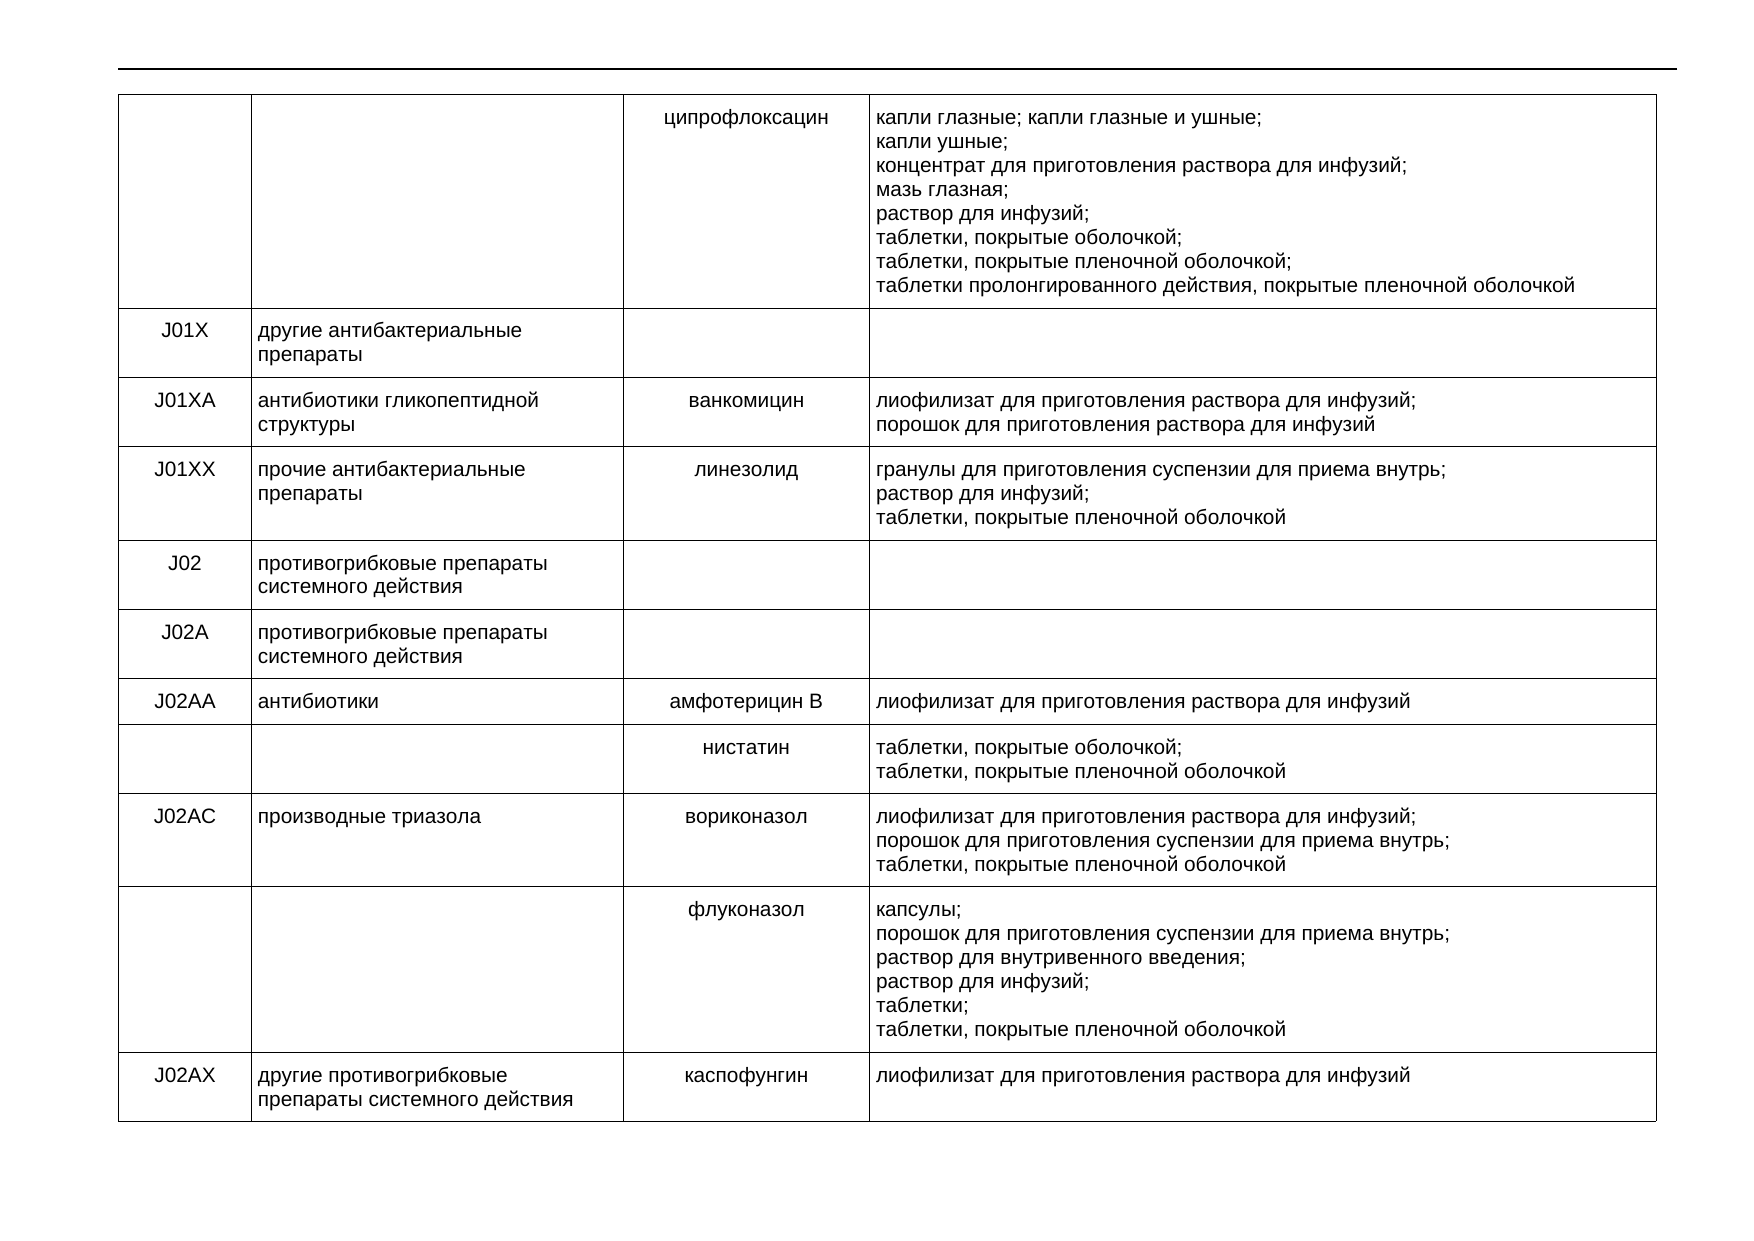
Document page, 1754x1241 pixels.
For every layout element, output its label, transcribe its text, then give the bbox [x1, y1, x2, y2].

table_cell [119, 725, 251, 793]
table_cell антибиотики [252, 679, 623, 724]
table_cell лиофилизат для приготовления раствора для инфузий; порошок для приготовления раствора для инфузий [870, 378, 1656, 446]
table_cell нистатин [624, 725, 869, 793]
table_cell вориконазол [624, 794, 869, 886]
table_cell [252, 887, 623, 1052]
table_cell антибиотики гликопептидной структуры [252, 378, 623, 446]
table_cell ванкомицин [624, 378, 869, 446]
table_cell [870, 541, 1656, 609]
table_cell J02A [119, 610, 251, 678]
table_cell J02AC [119, 794, 251, 886]
table_cell ципрофлоксацин [624, 95, 869, 307]
table_cell другие антибактериальные препараты [252, 309, 623, 377]
table_cell производные триазола [252, 794, 623, 886]
table_cell гранулы для приготовления суспензии для приема внутрь; раствор для инфузий; таблетки, покрытые пленочной оболочкой [870, 447, 1656, 539]
table_cell [624, 610, 869, 678]
table_cell капли глазные; капли глазные и ушные; капли ушные; концентрат для приготовления раствора для инфузий; мазь глазная; раствор для инфузий; таблетки, покрытые оболочкой; таблетки, покрытые пленочной оболочкой; таблетки пролонгированного действия, покрытые пленочной оболочкой [870, 95, 1656, 307]
table_cell таблетки, покрытые оболочкой; таблетки, покрытые пленочной оболочкой [870, 725, 1656, 793]
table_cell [870, 1053, 1656, 1121]
table_cell флуконазол [624, 887, 869, 1052]
table_cell [119, 95, 251, 307]
table_cell прочие антибактериальные препараты [252, 447, 623, 539]
table_cell [119, 887, 251, 1052]
table_cell [624, 541, 869, 609]
table_cell [252, 725, 623, 793]
table_cell капсулы; порошок для приготовления суспензии для приема внутрь; раствор для внутривенного введения; раствор для инфузий; таблетки; таблетки, покрытые пленочной оболочкой [870, 887, 1656, 1052]
table_cell [624, 309, 869, 377]
table_cell J01X [119, 309, 251, 377]
table_cell J01XA [119, 378, 251, 446]
table_cell лиофилизат для приготовления раствора для инфузий; порошок для приготовления суспензии для приема внутрь; таблетки, покрытые пленочной оболочкой [870, 794, 1656, 886]
table_cell J02AX [119, 1053, 251, 1121]
table_cell другие противогрибковые препараты системного действия [252, 1053, 623, 1121]
table_cell лиофилизат для приготовления раствора для инфузий [870, 679, 1656, 724]
table_cell [870, 610, 1656, 678]
table_cell противогрибковые препараты системного действия [252, 610, 623, 678]
table_cell [252, 95, 623, 307]
table_cell [870, 309, 1656, 377]
table_cell каспофунгин [624, 1053, 869, 1121]
table_cell противогрибковые препараты системного действия [252, 541, 623, 609]
table_cell J02AA [119, 679, 251, 724]
table_cell амфотерицин В [624, 679, 869, 724]
table_cell J01XX [119, 447, 251, 539]
table_cell J02 [119, 541, 251, 609]
table_cell линезолид [624, 447, 869, 539]
